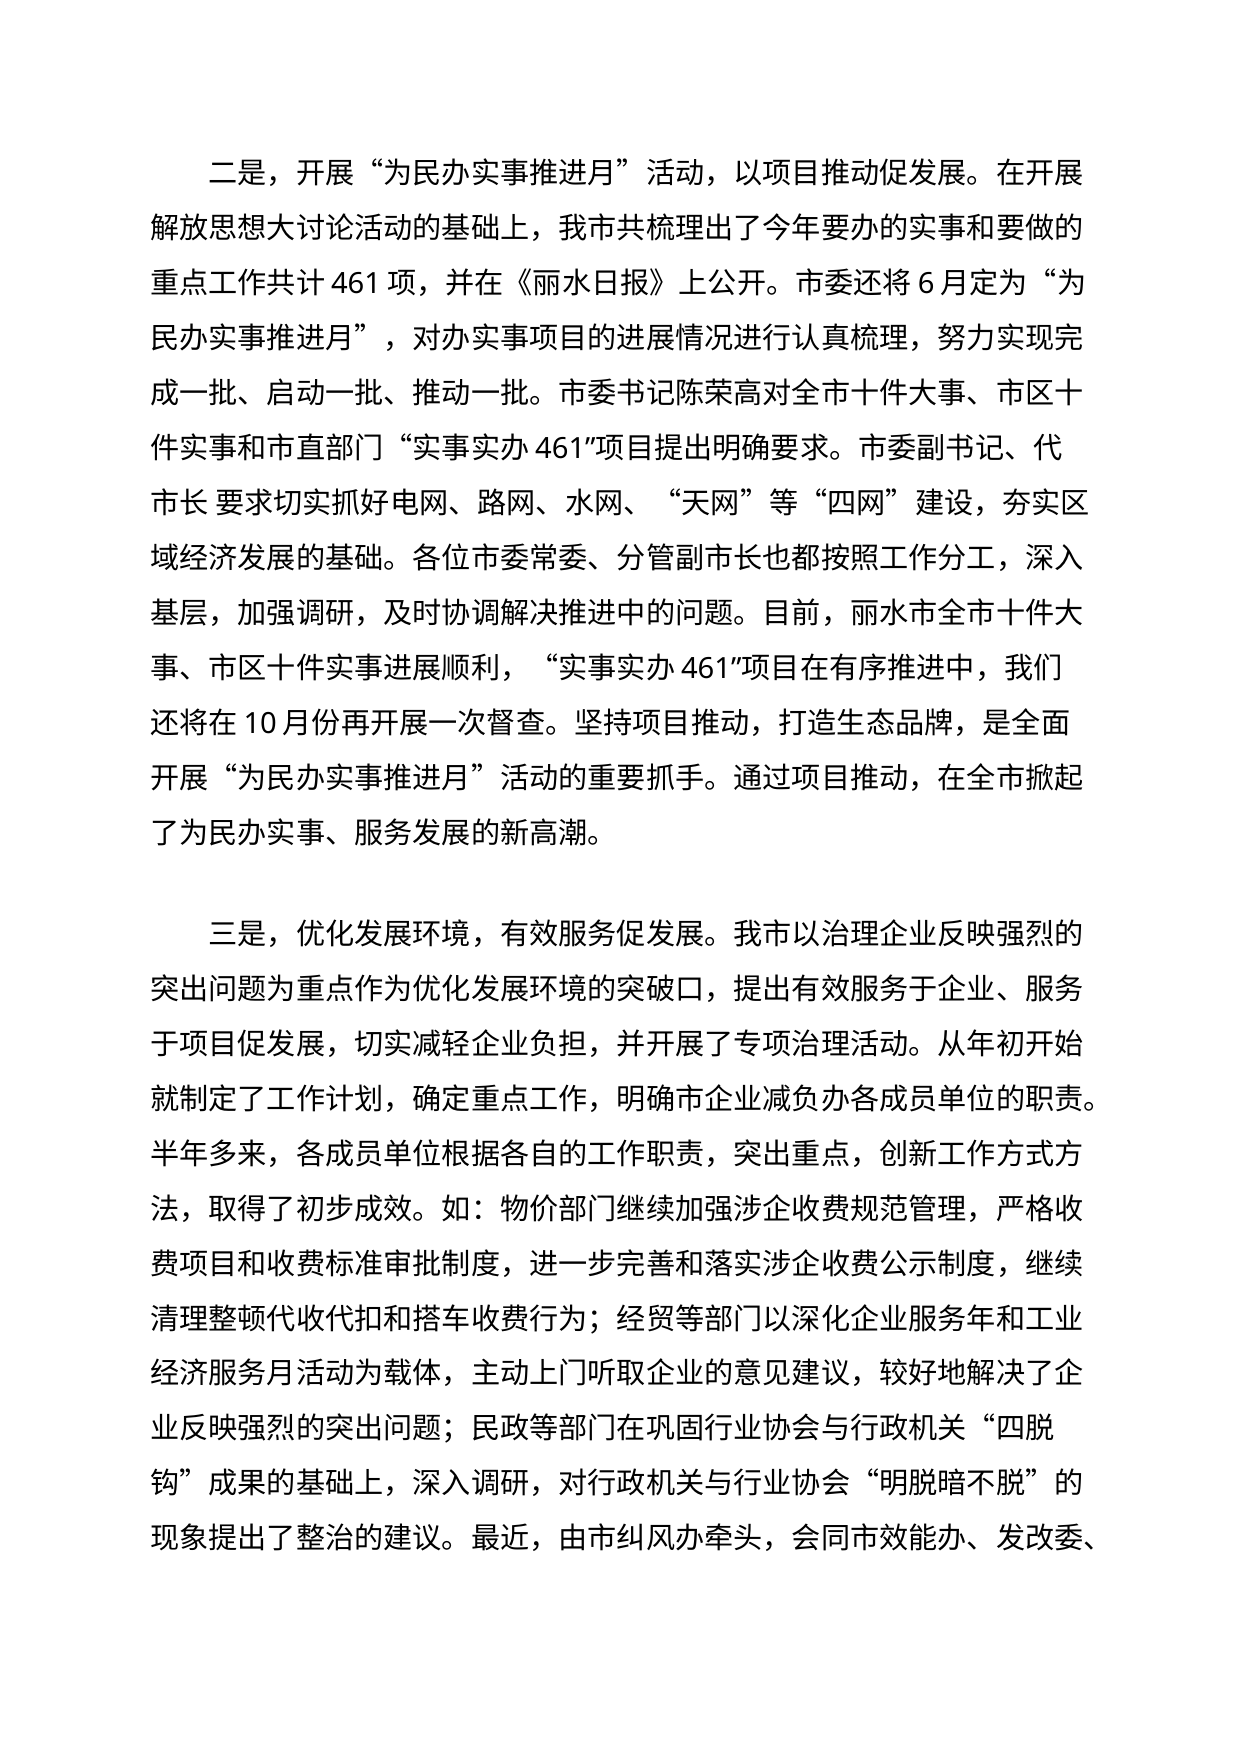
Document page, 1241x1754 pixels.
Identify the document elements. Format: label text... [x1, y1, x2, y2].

text 二是，开展“为民办实事推进月”活动，以项目推动促发展。在开展解放思想大讨论活动的基础上，我市共梳理出了今年要办的实事和要做的重点工作共计461项，并在《丽水日报》上公开。市委还将6月定为“为民办实事推进月”，对办实事项目的进展情况进行认真梳理，努力实现完成一批、启动一批、推动一批。市委书记陈荣高对全市十件大事、市区十件实事和市直部门“实事实办461”项目提出明确要求。市委副书记、代市长 要求切实抓好电网、路网、水网、“天网”等“四网”建设，夯实区域经济发展的基础。各位市委常委、分管副市长也都按照工作分工，深入基层，加强调研，及时协调解决推进中的问题。目前，丽水市全市十件大事、市区十件实事进展顺利，“实事实办461”项目在有序推进中，我们还将在10月份再开展一次督查。坚持项目推动，打造生态品牌，是全面开展“为民办实事推进月”活动的重要抓手。通过项目推动，在全市掀起了为民办实事、服务发展的新高潮。 [150, 150, 1090, 851]
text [150, 911, 1090, 1557]
